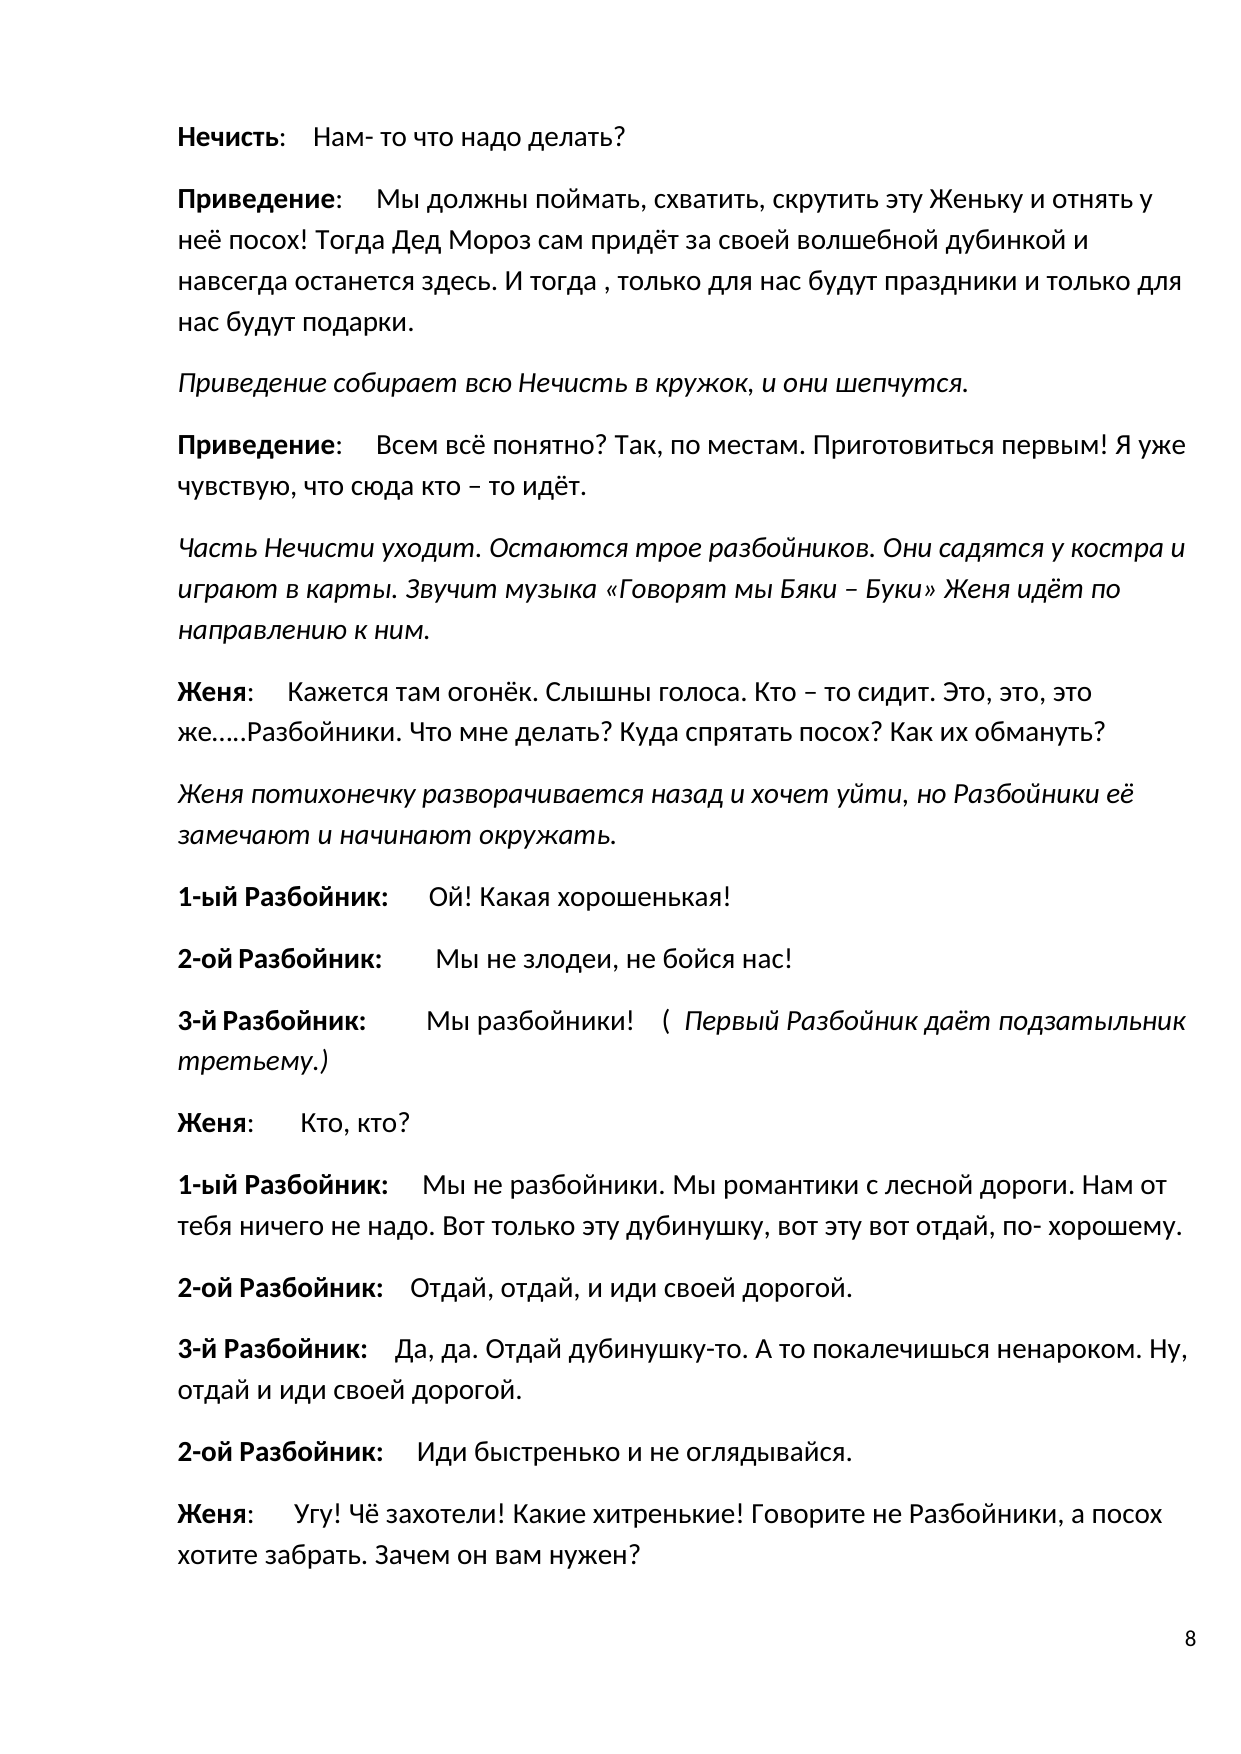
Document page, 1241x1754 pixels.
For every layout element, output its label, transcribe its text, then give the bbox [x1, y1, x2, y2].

text Женя: Кажется там огонёк. Слышны голоса. Кто – то сидит. Это, это, это же…..Разбойники. Что мне делать? Куда спрятать посох? Как их обмануть? [177, 673, 1196, 749]
text 1-ый Разбойник: Мы не разбойники. Мы романтики с лесной дороги. Нам от тебя ничего не надо. Вот только эту дубинушку, вот эту вот отдай, по- хорошему. [177, 1166, 1196, 1243]
text Нечисть: Нам- то что надо делать? [177, 118, 1196, 154]
text 2-ой Разбойник: Мы не злодеи, не бойся нас! [177, 940, 1196, 975]
text Часть Нечисти уходит. Остаются трое разбойников. Они садятся у костра и играют в карты. Звучит музыка «Говорят мы Бяки – Буки» Женя идёт по направлению к ним. [177, 529, 1196, 646]
text 1-ый Разбойник: Ой! Какая хорошенькая! [177, 878, 1196, 914]
text 2-ой Разбойник: Иди быстренько и не оглядывайся. [177, 1433, 1196, 1469]
text 2-ой Разбойник: Отдай, отдай, и иди своей дорогой. [177, 1269, 1196, 1304]
text 3-й Разбойник: Мы разбойники! ( Первый Разбойник даёт подзатыльник третьему.) [177, 1002, 1196, 1078]
text Женя: Кто, кто? [177, 1104, 1196, 1140]
text Женя потихонечку разворачивается назад и хочет уйти, но Разбойники её замечают и начинают окружать. [177, 775, 1196, 852]
text 3-й Разбойник: Да, да. Отдай дубинушку-то. А то покалечишься ненароком. Ну, отдай и иди своей дорогой. [177, 1331, 1196, 1407]
text Приведение собирает всю Нечисть в кружок, и они шепчутся. [177, 364, 1196, 400]
text Приведение: Всем всё понятно? Так, по местам. Приготовиться первым! Я уже чувствую, что сюда кто – то идёт. [177, 426, 1196, 503]
text Женя: Угу! Чё захотели! Какие хитренькие! Говорите не Разбойники, а посох хотите забрать. Зачем он вам нужен? [177, 1495, 1196, 1572]
text Приведение: Мы должны поймать, схватить, скрутить эту Женьку и отнять у неё посох! Тогда Дед Мороз сам придёт за своей волшебной дубинкой и навсегда останется здесь. И тогда , только для нас будут праздники и только для нас будут подарки. [177, 180, 1196, 338]
